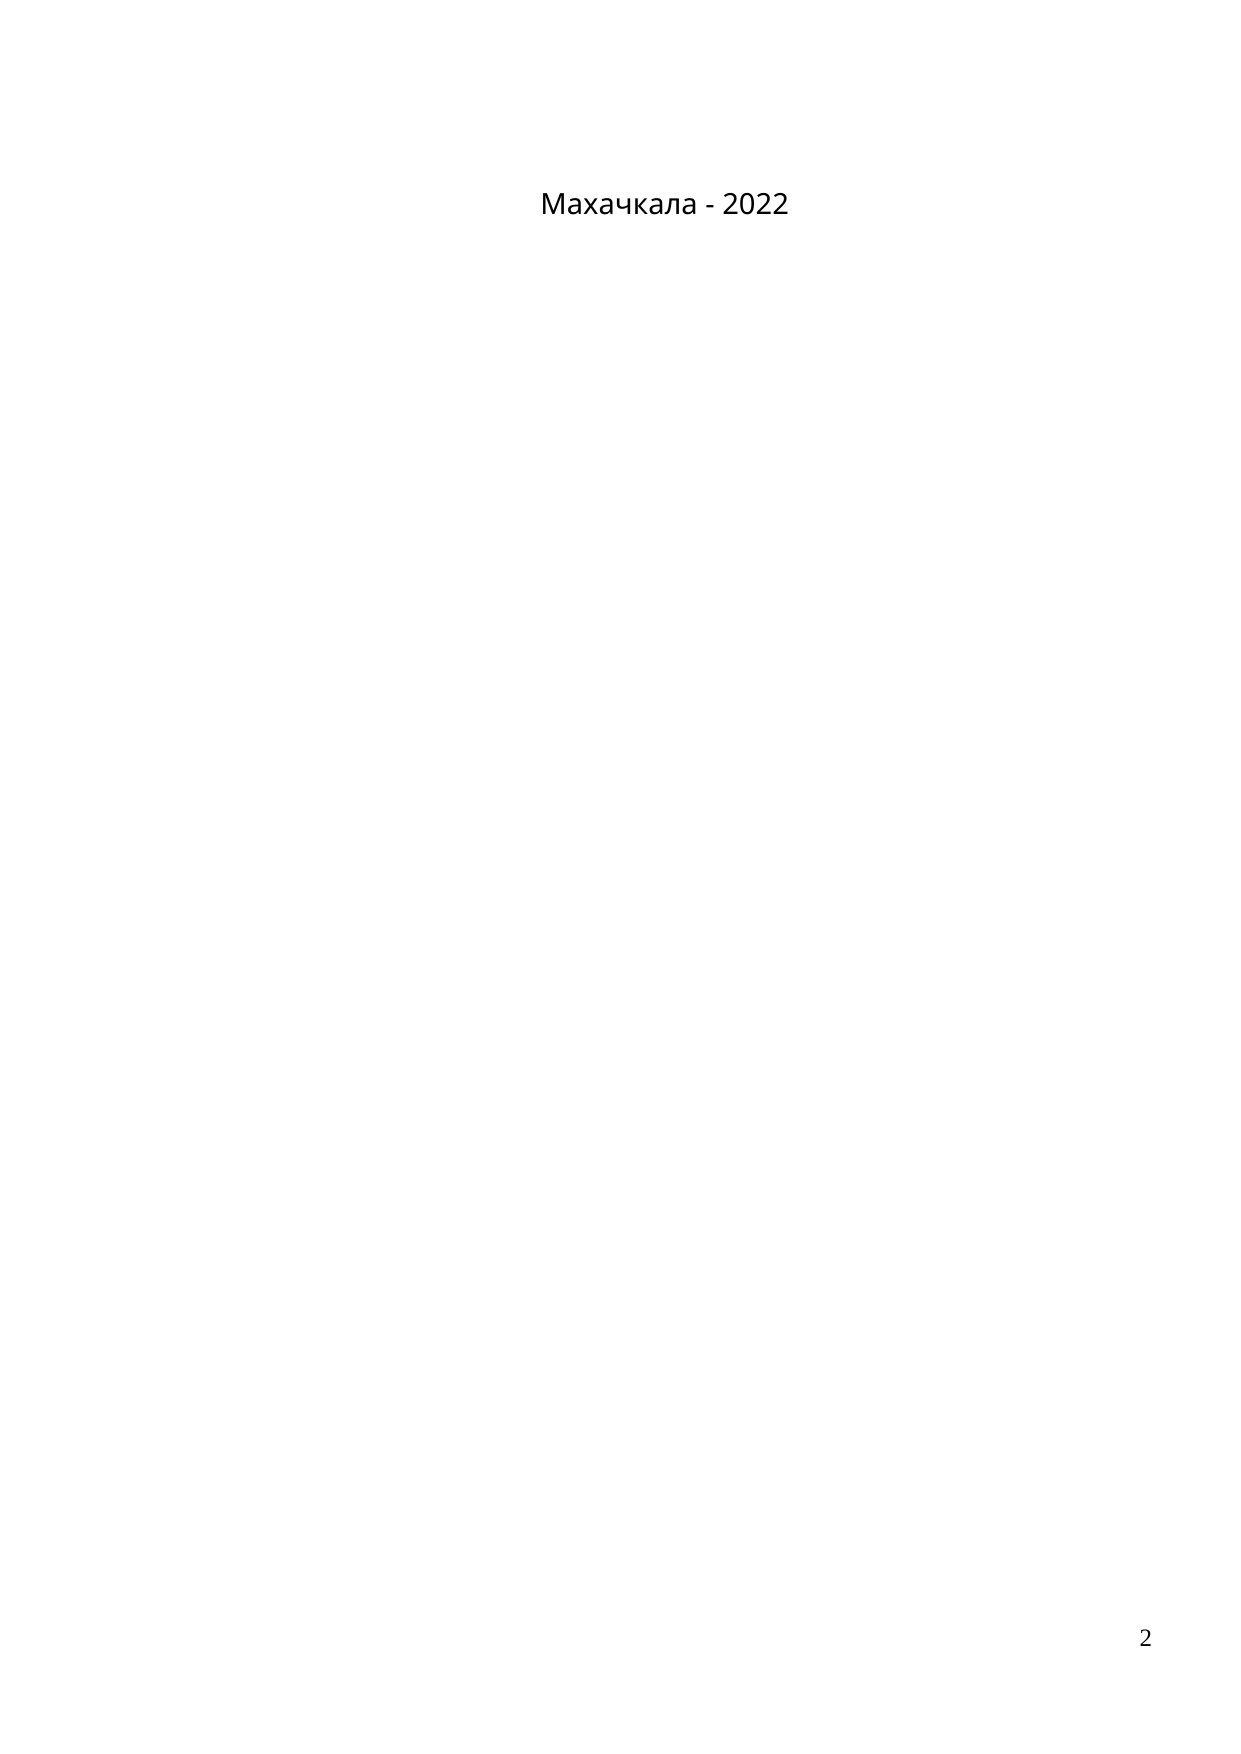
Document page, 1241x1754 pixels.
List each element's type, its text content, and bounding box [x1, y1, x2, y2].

text Махачкала - 2022 [177, 183, 1152, 223]
